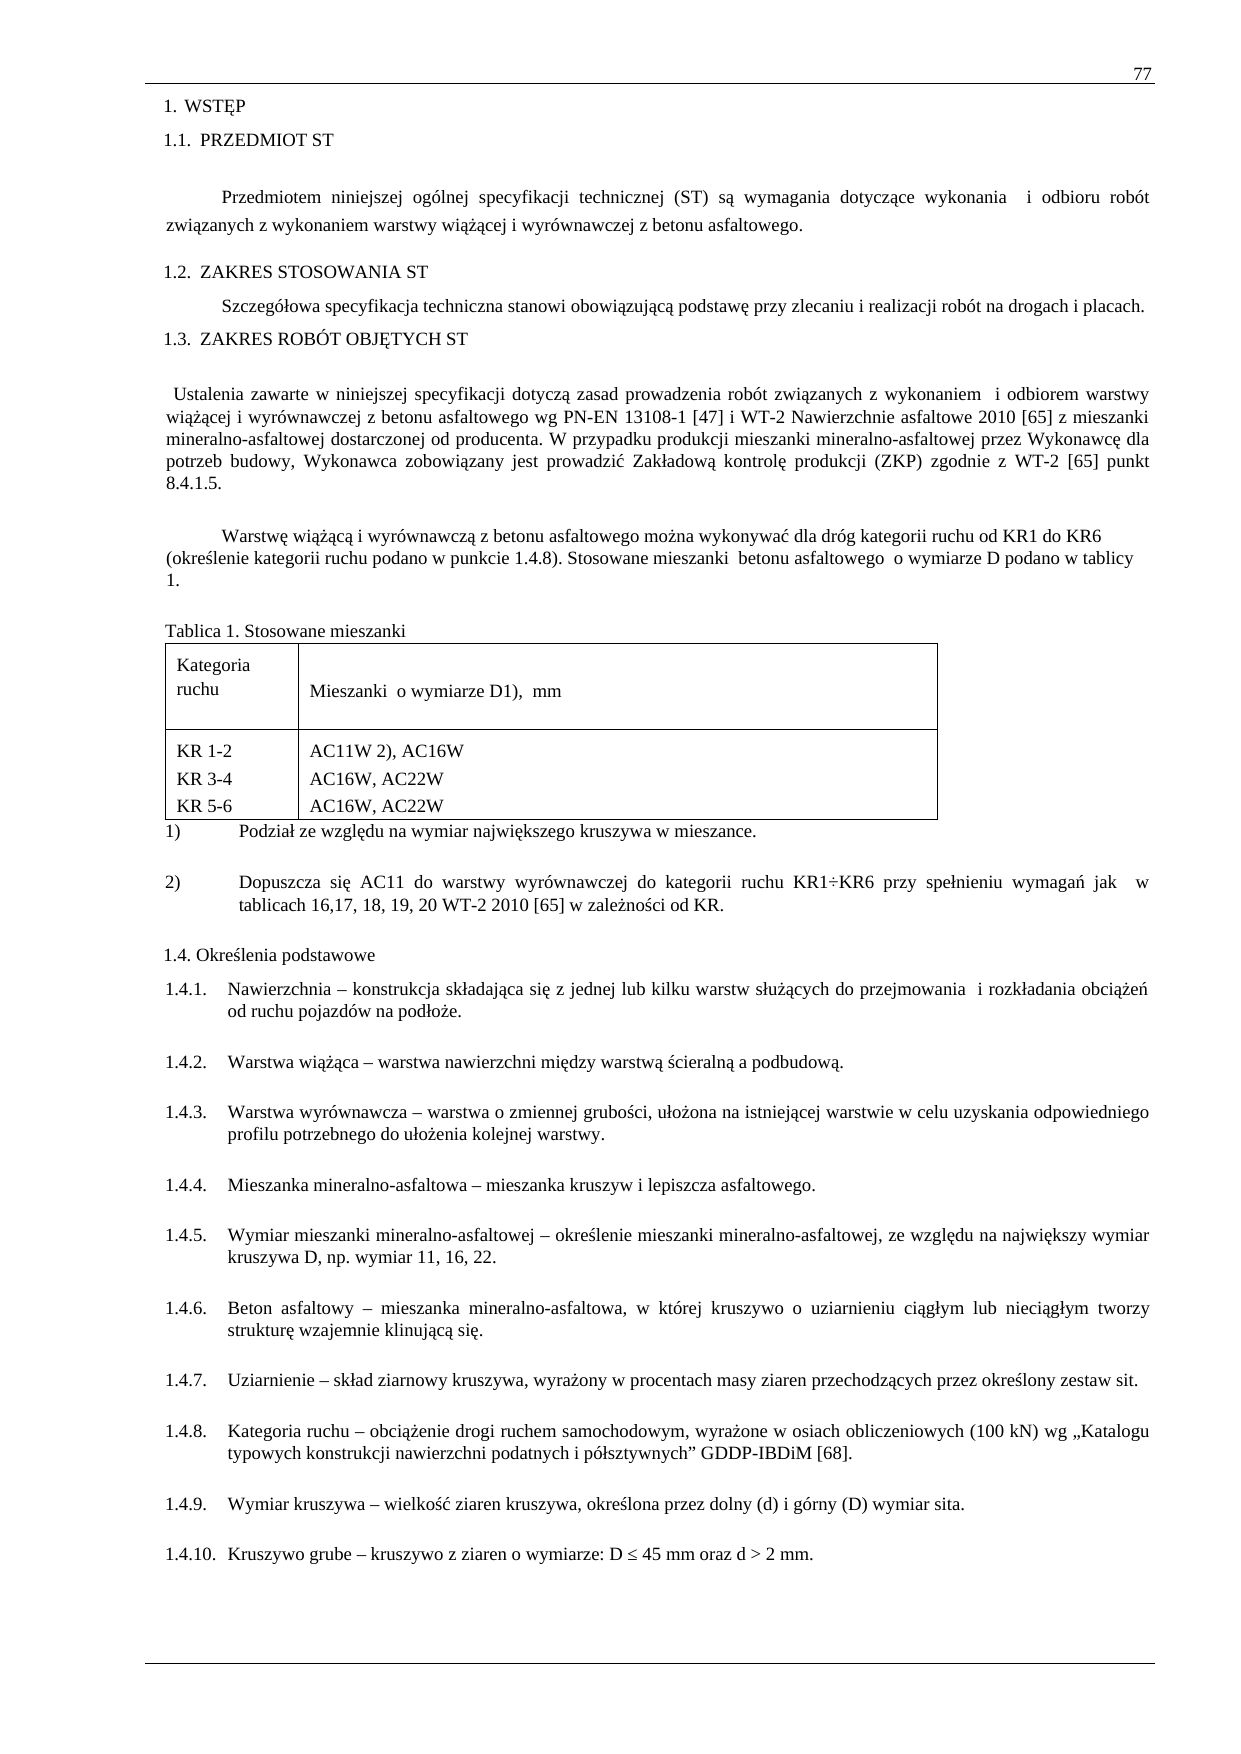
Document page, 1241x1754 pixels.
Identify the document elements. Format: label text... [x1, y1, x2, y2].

list ZAKRES STOSOWANIA ST [163, 261, 1152, 282]
text Ustalenia zawarte w niniejszej specyfikacji dotyczą zasad prowadzenia robót związanych z wykonaniem i odbiorem warstwy wiążącej i wyrównawczej z betonu asfaltowego wg PN-EN 13108-1 [47] i WT-2 Nawierzchnie asfaltowe 2010 [65] z mieszanki mineralno-asfaltowej dostarczonej od producenta. W przypadku produkcji mieszanki mineralno-asfaltowej przez Wykonawcę dla potrzeb budowy, Wykonawca zobowiązany jest prowadzić Zakładową kontrolę produkcji (ZKP) zgodnie z WT-2 [65] punkt 8.4.1.5. [165, 383, 1151, 494]
list Kategoria ruchu – obciążenie drogi ruchem samochodowym, wyrażone w osiach obliczeniowych (100 kN) wg „Katalogu typowych konstrukcji nawierzchni podatnych i półsztywnych” GDDP-IBDiM [68]. [165, 1420, 1151, 1463]
list Uziarnienie – skład ziarnowy kruszywa, wyrażony w procentach masy ziaren przechodzących przez określony zestaw sit. [165, 1369, 1151, 1391]
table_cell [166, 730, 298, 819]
list WSTĘP [163, 94, 1152, 116]
text 1.4. Określenia podstawowe [163, 944, 1152, 965]
list Nawierzchnia – konstrukcja składająca się z jednej lub kilku warstw służących do przejmowania i rozkładania obciążeń od ruchu pojazdów na podłoże. [165, 978, 1151, 1022]
list PRZEDMIOT ST [163, 129, 1152, 150]
list Dopuszcza się AC11 do warstwy wyrównawczej do kategorii ruchu KR1÷KR6 przy spełnieniu wymagań jak w tablicach 16,17, 18, 19, 20 WT-2 2010 [65] w zależności od KR. [165, 871, 1151, 915]
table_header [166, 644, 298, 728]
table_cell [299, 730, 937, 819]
list Mieszanka mineralno-asfaltowa – mieszanka kruszyw i lepiszcza asfaltowego. [165, 1173, 1151, 1195]
text Szczegółowa specyfikacja techniczna stanowi obowiązującą podstawę przy zlecaniu i realizacji robót na drogach i placach. [165, 295, 1151, 316]
list Wymiar mieszanki mineralno-asfaltowej – określenie mieszanki mineralno-asfaltowej, ze względu na największy wymiar kruszywa D, np. wymiar 11, 16, 22. [165, 1224, 1151, 1268]
list Warstwa wiążąca – warstwa nawierzchni między warstwą ścieralną a podbudową. [165, 1051, 1151, 1072]
list Warstwa wyrównawcza – warstwa o zmiennej grubości, ułożona na istniejącej warstwie w celu uzyskania odpowiedniego profilu potrzebnego do ułożenia kolejnej warstwy. [165, 1101, 1151, 1145]
text Przedmiotem niniejszej ogólnej specyfikacji technicznej (ST) są wymagania dotyczące wykonania i odbioru robót związanych z wykonaniem warstwy wiążącej i wyrównawczej z betonu asfaltowego. [165, 186, 1151, 237]
list Kruszywo grube – kruszywo z ziaren o wymiarze: D ≤ 45 mm oraz d > 2 mm. [165, 1543, 1151, 1564]
text Tablica 1. Stosowane mieszanki [165, 620, 1151, 641]
list Beton asfaltowy – mieszanka mineralno-asfaltowa, w której kruszywo o uziarnieniu ciągłym lub nieciągłym tworzy strukturę wzajemnie klinującą się. [165, 1297, 1151, 1340]
text Warstwę wiążącą i wyrównawczą z betonu asfaltowego można wykonywać dla dróg kategorii ruchu od KR1 do KR6 (określenie kategorii ruchu podano w punkcie 1.4.8). Stosowane mieszanki betonu asfaltowego o wymiarze D podano w tablicy 1. [165, 524, 1151, 591]
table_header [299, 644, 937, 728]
list Podział ze względu na wymiar największego kruszywa w mieszance. [165, 820, 1151, 842]
list Wymiar kruszywa – wielkość ziaren kruszywa, określona przez dolny (d) i górny (D) wymiar sita. [165, 1492, 1151, 1514]
list ZAKRES ROBÓT OBJĘTYCH ST [163, 328, 1152, 350]
